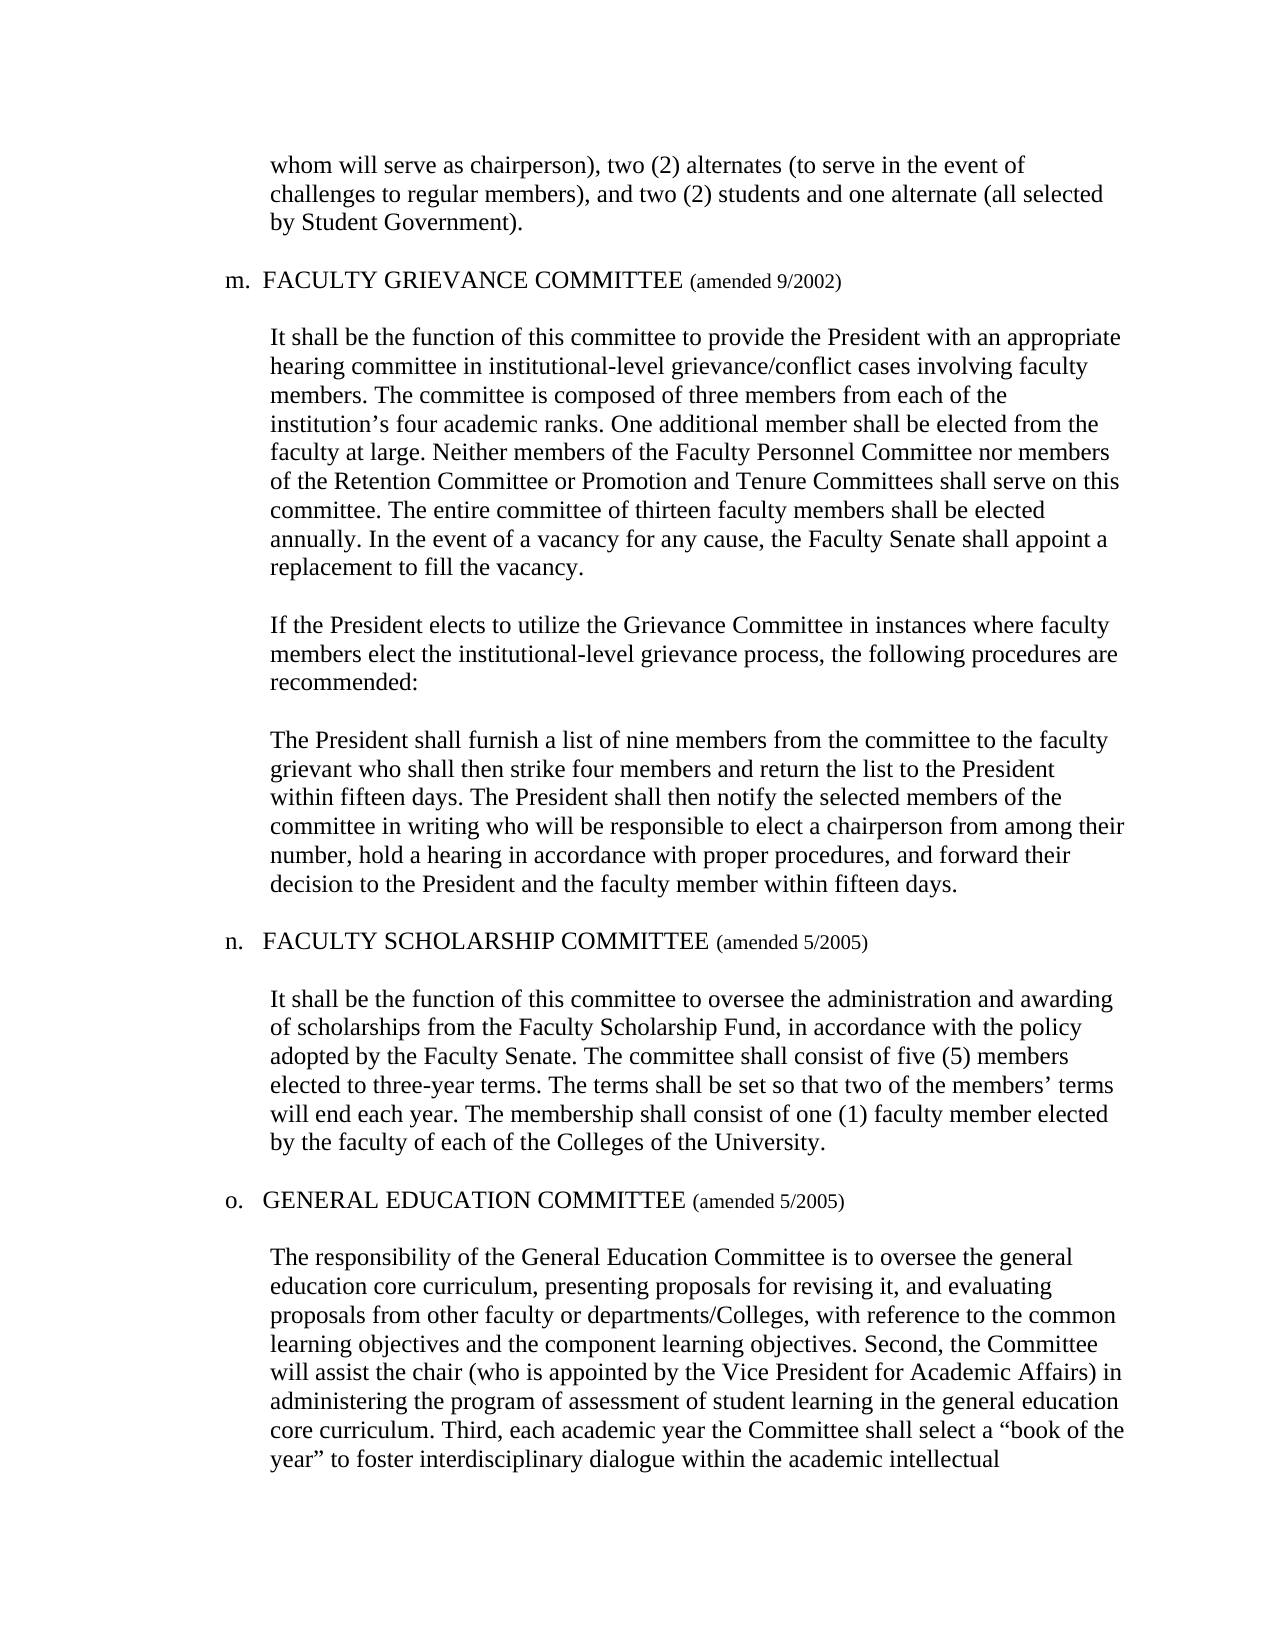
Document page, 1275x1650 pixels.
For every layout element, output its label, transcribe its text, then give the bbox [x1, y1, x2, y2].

list GENERAL EDUCATION COMMITTEE (amended 5/2005) [225, 1185, 1125, 1214]
text It shall be the function of this committee to provide the President with an appropriate hearing committee in institutional-level grievance/conflict cases involving faculty members. The committee is composed of three members from each of the institution’s four academic ranks. One additional member shall be elected from the faculty at large. Neither members of the Faculty Personnel Committee nor members of the Retention Committee or Promotion and Tenure Committees shall serve on this committee. The entire committee of thirteen faculty members shall be elected annually. In the event of a vacancy for any cause, the Faculty Senate shall appoint a replacement to fill the vacancy. [270, 322, 1125, 581]
text If the President elects to utilize the Grievance Committee in instances where faculty members elect the institutional-level grievance process, the following procedures are recommended: [270, 610, 1125, 696]
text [270, 1242, 1125, 1472]
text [270, 150, 1125, 236]
text It shall be the function of this committee to oversee the administration and awarding of scholarships from the Faculty Scholarship Fund, in accordance with the policy adopted by the Faculty Senate. The committee shall consist of five (5) members elected to three-year terms. The terms shall be set so that two of the members’ terms will end each year. The membership shall consist of one (1) faculty member elected by the faculty of each of the Colleges of the University. [270, 984, 1125, 1156]
list FACULTY SCHOLARSHIP COMMITTEE (amended 5/2005) [225, 926, 1125, 955]
text The President shall furnish a list of nine members from the committee to the faculty grievant who shall then strike four members and return the list to the President within fifteen days. The President shall then notify the selected members of the committee in writing who will be responsible to elect a chairperson from among their number, hold a hearing in accordance with proper procedures, and forward their decision to the President and the faculty member within fifteen days. [270, 725, 1125, 897]
list FACULTY GRIEVANCE COMMITTEE (amended 9/2002) [225, 265, 1125, 294]
